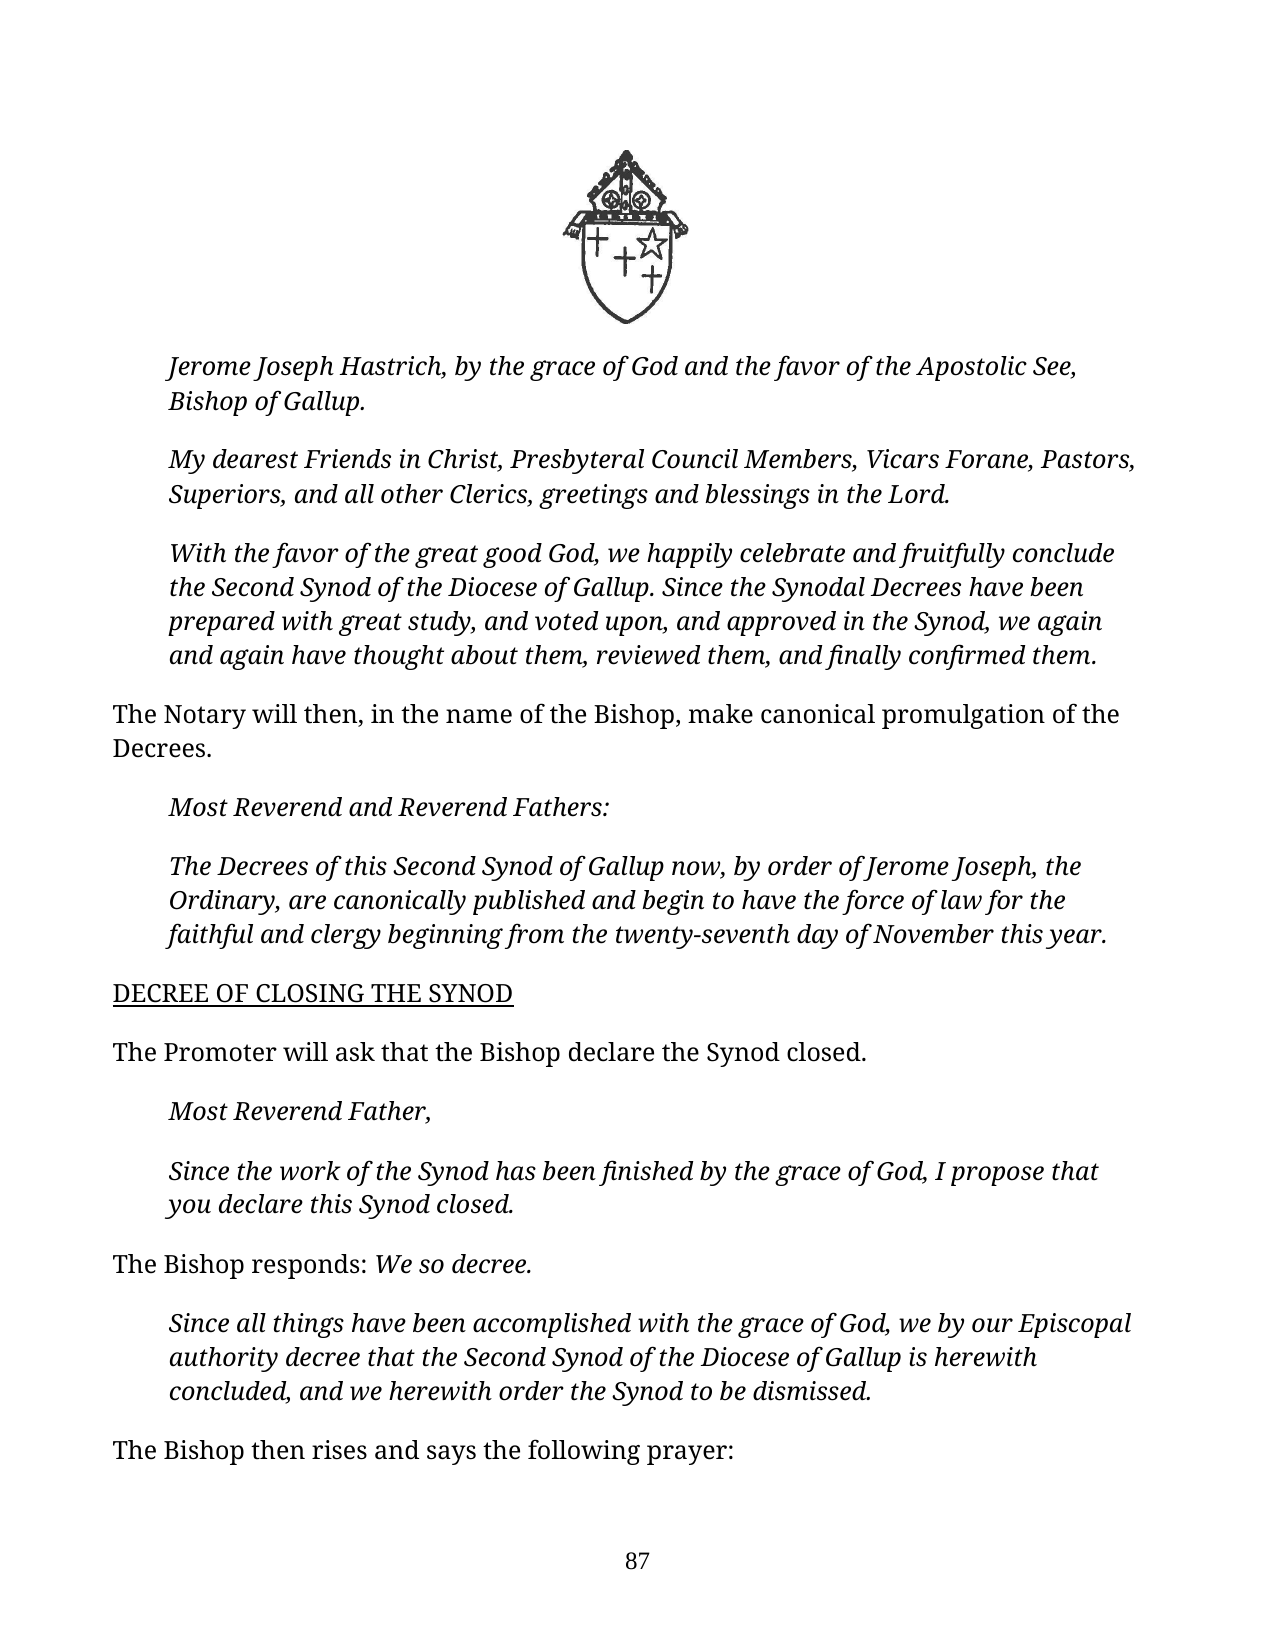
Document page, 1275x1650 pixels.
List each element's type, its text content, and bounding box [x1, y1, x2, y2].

text Jerome Joseph Hastrich, by the grace of God and the favor of the Apostolic See, Bishop of Gallup. [169, 349, 1140, 417]
text Most Reverend Father, [169, 1094, 1162, 1128]
text The Decrees of this Second Synod of Gallup now, by order of Jerome Joseph, the Ordinary, are canonically published and begin to have the force of law for the faithful and clergy beginning from the twenty-seventh day of November this year. [169, 849, 1125, 951]
text The Bishop then rises and says the following prayer: [112, 1432, 1132, 1467]
subtitle DECREE OF CLOSING THE SYNOD [112, 976, 1162, 1010]
text Since the work of the Synod has been finished by the grace of God, I propose that you declare this Synod closed. [169, 1153, 1117, 1221]
text Most Reverend and Reverend Fathers: [169, 790, 1162, 824]
text My dearest Friends in Christ, Presbyteral Council Members, Vicars Forane, Pastors, Superiors, and all other Clerics, greetings and blessings in the Lord. [169, 442, 1162, 510]
text With the favor of the great good God, we happily celebrate and fruitfully conclude the Second Synod of the Diocese of Gallup. Since the Synodal Decrees have been prepared with great study, and voted upon, and approved in the Synod, we again and again have thought about them, reviewed them, and finally confirmed them. [169, 535, 1140, 672]
text The Bishop responds: We so decree. [112, 1246, 1162, 1280]
text The Notary will then, in the name of the Bishop, make canonical promulgation of the Decrees. [112, 697, 1140, 765]
text Since all things have been accomplished with the grace of God, we by our Episcopal authority decree that the Second Synod of the Diocese of Gallup is herewith concluded, and we herewith order the Synod to be dismissed. [169, 1305, 1155, 1407]
picture [562, 150, 689, 324]
text The Promoter will ask that the Bishop declare the Synod closed. [112, 1035, 1147, 1069]
